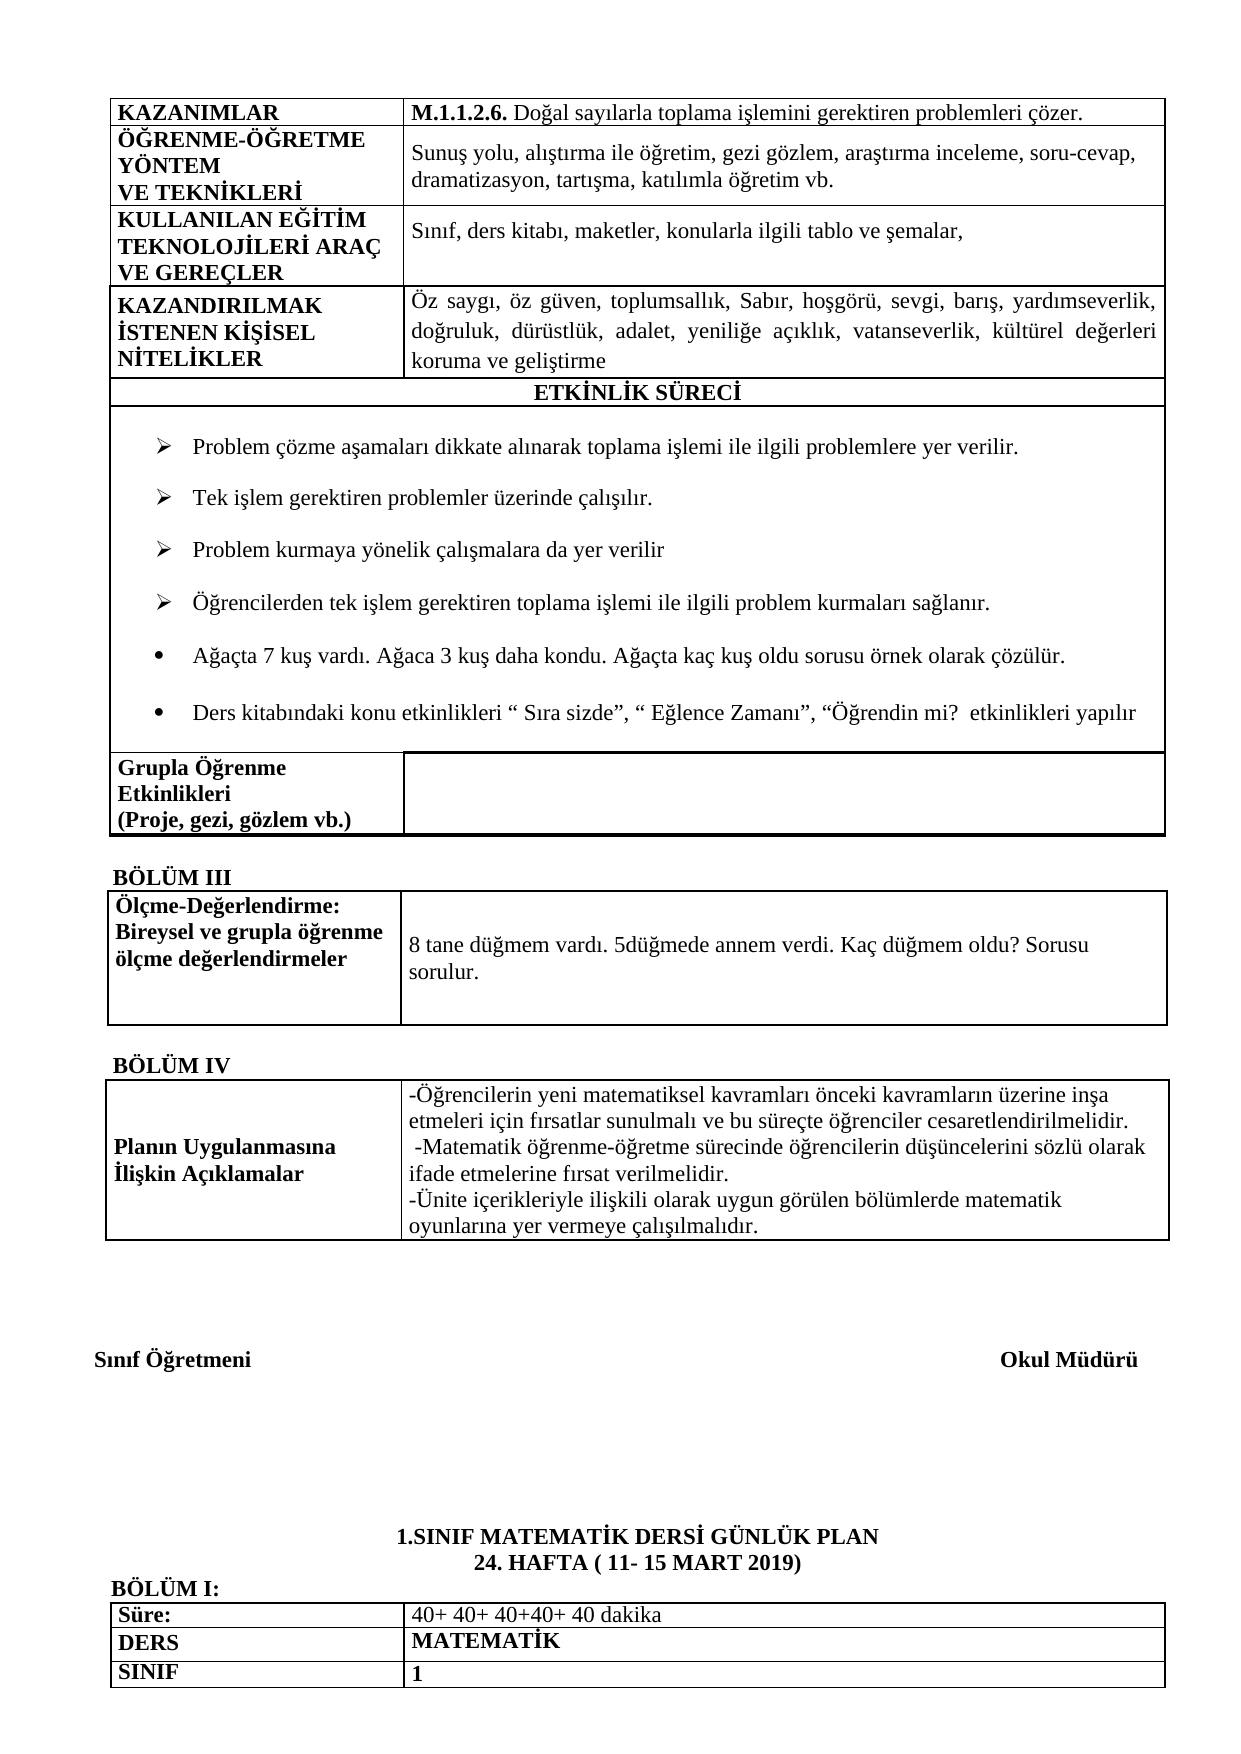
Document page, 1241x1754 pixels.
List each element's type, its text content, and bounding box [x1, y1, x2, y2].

text Sınıf Öğretmeni Okul Müdürü [94, 1346, 1181, 1373]
subtitle BÖLÜM IV [94, 1052, 1181, 1079]
table_header Süre: [112, 1604, 403, 1627]
table_cell Problem çözme aşamaları dikkate alınarak toplama işlemi ile ilgili problemlere yer verilir. Tek işlem gerektiren problemler üzerinde çalışılır. Problem kurmaya yönelik çalışmalara da yer verilir Öğrencilerden tek işlem gerektiren toplama işlemi ile ilgili problem kurmaları sağlanır. Ağaçta 7 kuş vardı. Ağaca 3 kuş daha kondu. Ağaçta kaç kuş oldu sorusu örnek olarak çözülür. Ders kitabındaki konu etkinlikleri “ Sıra sizde”, “ Eğlence Zamanı”, “Öğrendin mi? etkinlikleri yapılır [111, 407, 1164, 751]
table_header 40+ 40+ 40+40+ 40 dakika [405, 1604, 1164, 1627]
text 1.SINIF MATEMATİK DERSİ GÜNLÜK PLAN [94, 1523, 1181, 1549]
table_cell ÖĞRENME-ÖĞRETME YÖNTEM VE TEKNİKLERİ [111, 126, 403, 205]
table_cell KAZANDIRILMAK İSTENEN KİŞİSEL NİTELİKLER [111, 287, 403, 377]
table_header 8 tane düğmem vardı. 5düğmede annem verdi. Kaç düğmem oldu? Sorusu sorulur. [402, 892, 1166, 1024]
subtitle BÖLÜM III [94, 864, 1181, 890]
table_cell Öz saygı, öz güven, toplumsallık, Sabır, hoşgörü, sevgi, barış, yardımseverlik, doğruluk, dürüstlük, adalet, yeniliğe açıklık, vatanseverlik, kültürel değerleri koruma ve geliştirme [405, 287, 1164, 377]
table_cell DERS [112, 1628, 403, 1661]
table_cell Sunuş yolu, alıştırma ile öğretim, gezi gözlem, araştırma inceleme, soru-cevap, dramatizasyon, tartışma, katılımla öğretim vb. [404, 126, 1164, 205]
table_header -Öğrencilerin yeni matematiksel kavramları önceki kavramların üzerine inşa etmeleri için fırsatlar sunulmalı ve bu süreçte öğrenciler cesaretlendirilmelidir. -Matematik öğrenme-öğretme sürecinde öğrencilerin düşüncelerini sözlü olarak ifade etmelerine fırsat verilmelidir. -Ünite içerikleriyle ilişkili olarak uygun görülen bölümlerde matematik oyunlarına yer vermeye çalışılmalıdır. [402, 1081, 1168, 1239]
table_header Planın Uygulanmasına İlişkin Açıklamalar [107, 1081, 401, 1239]
table_header KAZANIMLAR [111, 99, 403, 125]
table_cell Grupla Öğrenme Etkinlikleri (Proje, gezi, gözlem vb.) [111, 753, 403, 833]
text BÖLÜM I: [94, 1575, 1181, 1602]
table_cell 1 [405, 1662, 1164, 1687]
table_cell ETKİNLİK SÜRECİ [111, 379, 1164, 405]
table_header M.1.1.2.6. Doğal sayılarla toplama işlemini gerektiren problemleri çözer. [404, 99, 1164, 125]
table_cell KULLANILAN EĞİTİM TEKNOLOJİLERİ ARAÇ VE GEREÇLER [111, 206, 403, 285]
table_cell Sınıf, ders kitabı, maketler, konularla ilgili tablo ve şemalar, [404, 206, 1164, 285]
text 24. HAFTA ( 11- 15 MART 2019) [94, 1549, 1181, 1575]
table_cell MATEMATİK [405, 1628, 1164, 1661]
table_header Ölçme-Değerlendirme: Bireysel ve grupla öğrenme ölçme değerlendirmeler [109, 892, 400, 1024]
table_cell [405, 754, 1164, 833]
table_cell SINIF [112, 1662, 403, 1687]
